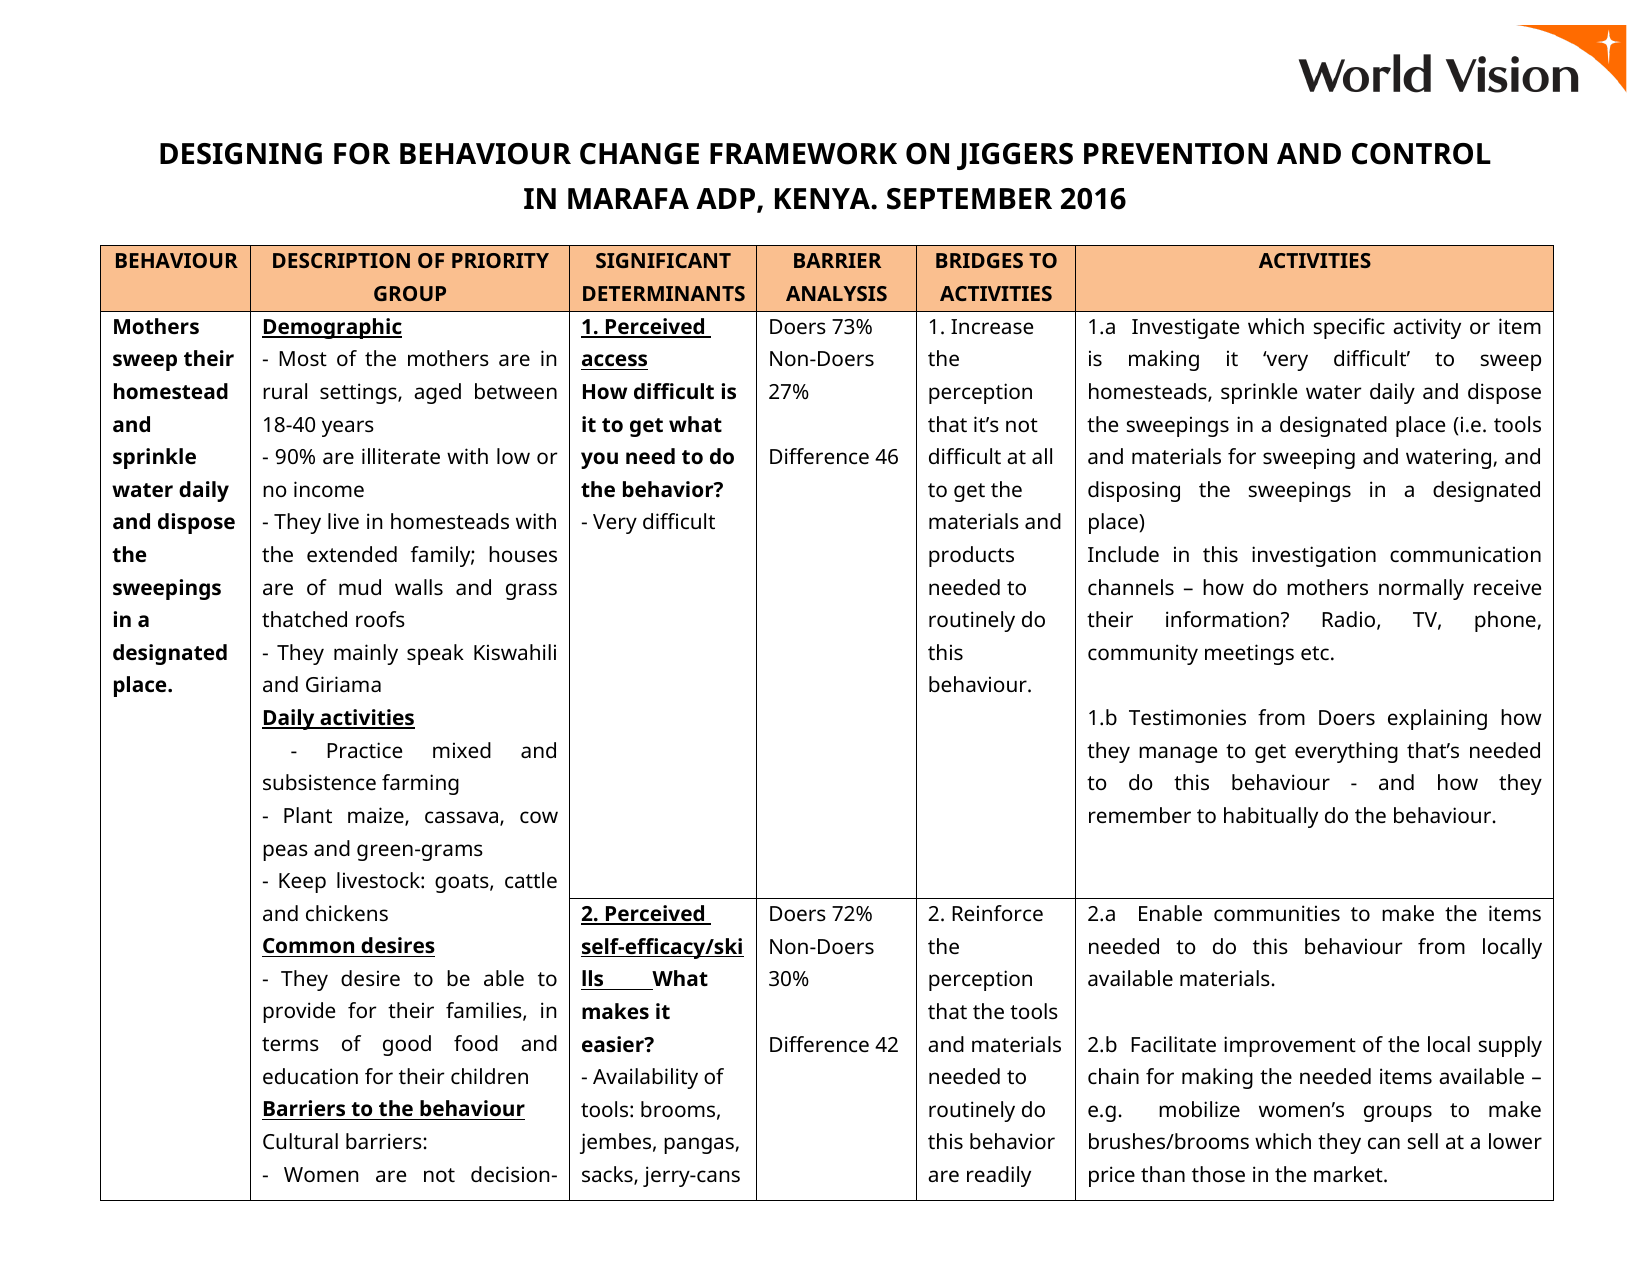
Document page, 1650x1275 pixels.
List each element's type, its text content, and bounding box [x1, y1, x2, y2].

table_header BEHAVIOUR [101, 246, 250, 311]
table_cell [1076, 899, 1553, 1200]
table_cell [757, 899, 916, 1200]
table_cell 1. Increase the perception that it’s not difficult at all to get the materials and products needed to routinely do this behaviour. [917, 312, 1075, 898]
table_cell 1. Perceived access How difficult is it to get what you need to do the behavior? - Very difficult [570, 312, 756, 898]
table_header BRIDGES TO ACTIVITIES [917, 246, 1075, 311]
table_header DESCRIPTION OF PRIORITY GROUP [251, 246, 569, 311]
table_cell Demographic - Most of the mothers are in rural settings, aged between 18-40 years - 90% are illiterate with low or no income - They live in homesteads with the extended family; houses are of mud walls and grass thatched roofs - They mainly speak Kiswahili and Giriama Daily activities - Practice mixed and subsistence farming - Plant maize, cassava, cow peas and green-grams - Keep livestock: goats, cattle and chickens Common desires - They desire to be able to provide for their families, in terms of good food and education for their children Barriers to the behaviour Cultural barriers: - Women are not decision-makers in the family - Interference from relatives as they live as a homestead and not as a household What they know, feel and do related to the behaviour - Most know that they are supposed to sweep their homesteads but do not know that they are supposed to sprinkle water daily Stage of change Contemplation (mothers are acknowledging that there is a problem but they’re not yet ready or sure of wanting to make a change) [251, 312, 569, 1200]
table_header ACTIVITIES [1076, 246, 1553, 311]
table_cell Doers 73% Non-Doers 27% Difference 46 [757, 312, 916, 898]
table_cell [917, 899, 1075, 1200]
table_cell 1.a Investigate which specific activity or item is making it ‘very difficult’ to sweep homesteads, sprinkle water daily and dispose the sweepings in a designated place (i.e. tools and materials for sweeping and watering, and disposing the sweepings in a designated place) Include in this investigation communication channels – how do mothers normally receive their information? Radio, TV, phone, community meetings etc. 1.b Testimonies from Doers explaining how they manage to get everything that’s needed to do this behaviour - and how they remember to habitually do the behaviour. [1076, 312, 1553, 898]
picture [1298, 25, 1627, 93]
table_header SIGNIFICANT DETERMINANTS [570, 246, 756, 311]
text DESIGNING FOR BEHAVIOUR CHANGE FRAMEWORK ON JIGGERS PREVENTION AND CONTROL IN MARAFA ADP, KENYA. SEPTEMBER 2016 [150, 133, 1500, 218]
table_header BARRIER ANALYSIS [757, 246, 916, 311]
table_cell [570, 899, 756, 1200]
table_cell Mothers sweep their homestead and sprinkle water daily and dispose the sweepings in a designated place. [101, 312, 250, 1200]
